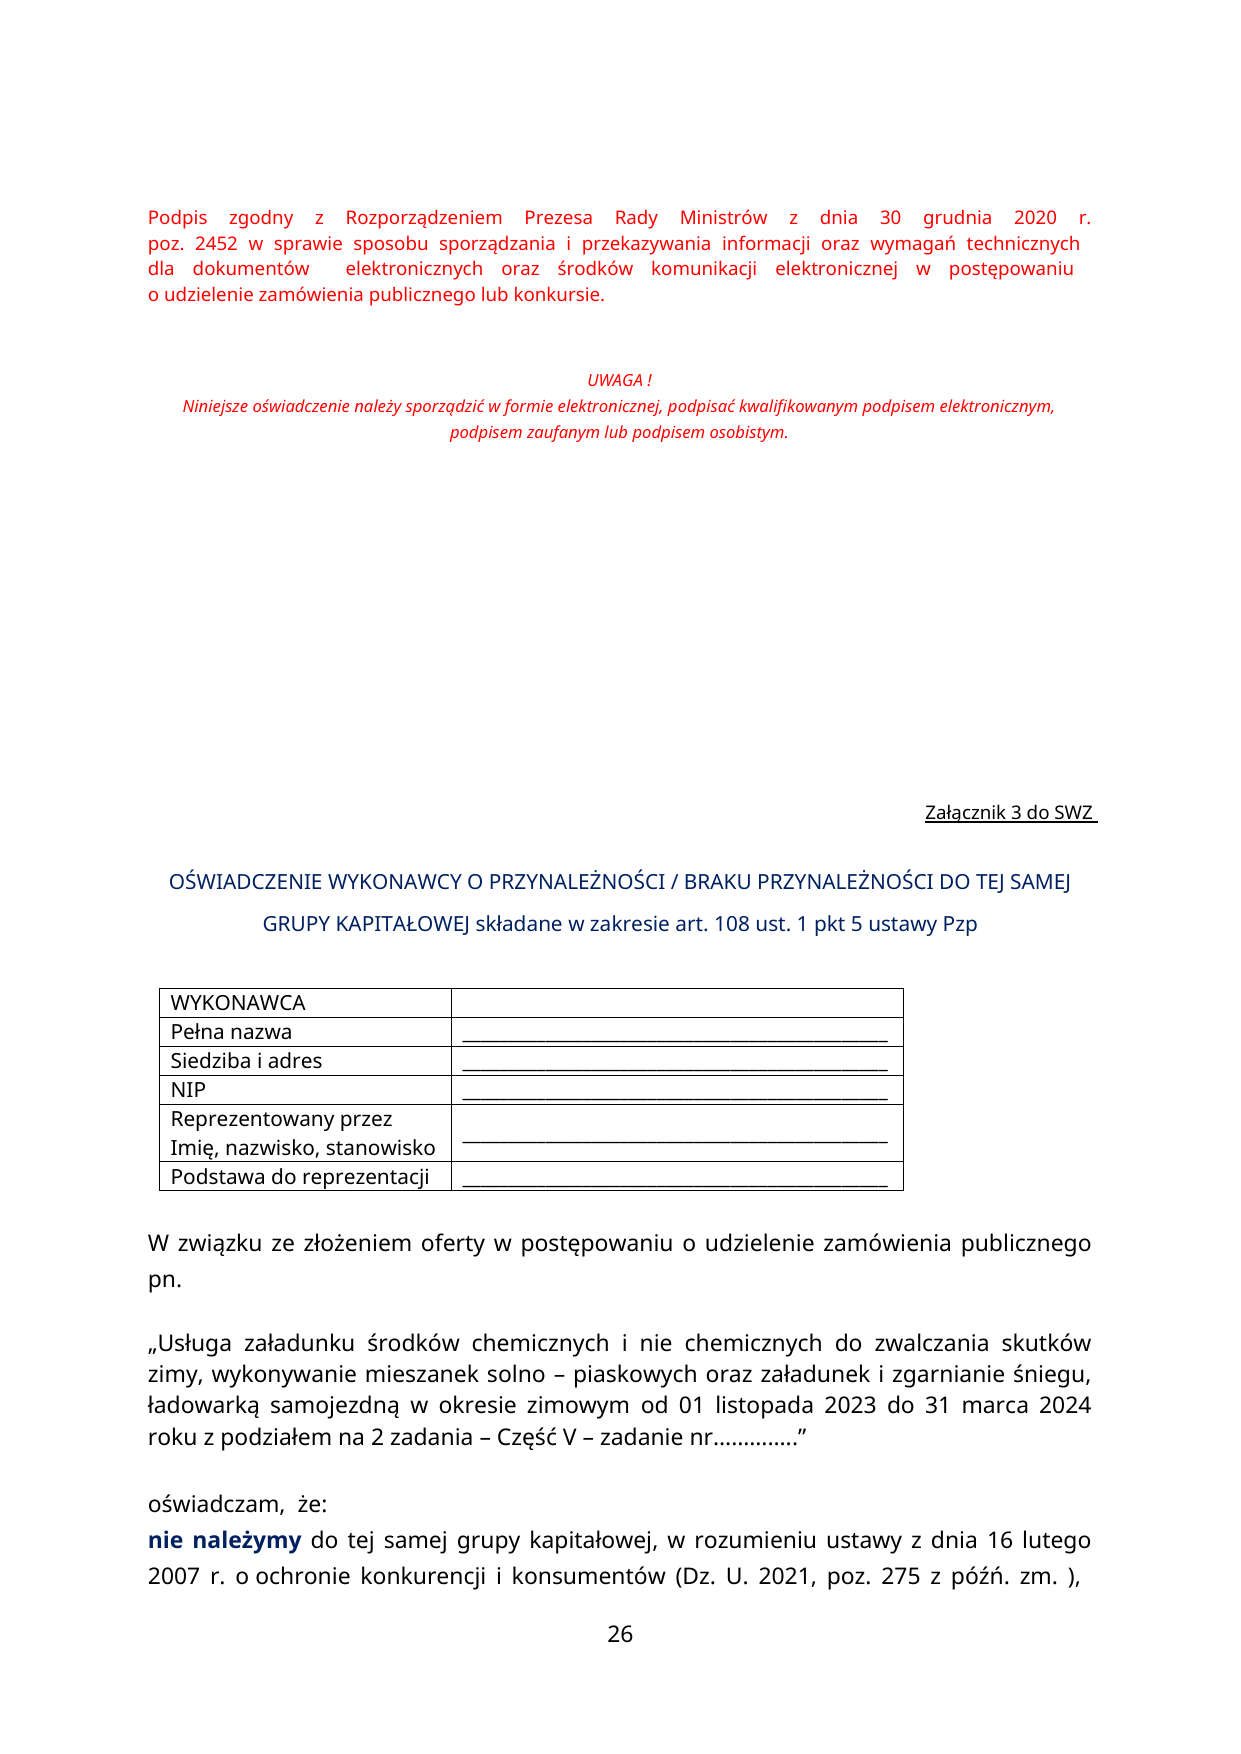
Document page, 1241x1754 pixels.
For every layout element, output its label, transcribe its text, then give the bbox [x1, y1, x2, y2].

table_cell NIP [160, 1076, 451, 1104]
text Niniejsze oświadczenie należy sporządzić w formie elektronicznej, podpisać kwalifikowanym podpisem elektronicznym, podpisem zaufanym lub podpisem osobistym. [148, 394, 1093, 443]
text Podpis zgodny z Rozporządzeniem Prezesa Rady Ministrów z dnia 30 grudnia 2020 r. poz. 2452 w sprawie sposobu sporządzania i przekazywania informacji oraz wymagań technicznych dla dokumentów elektronicznych oraz środków komunikacji elektronicznej w postępowaniu o udzielenie zamówienia publicznego lub konkursie. [148, 204, 1093, 306]
table_header [452, 989, 903, 1017]
table_cell Reprezentowany przez Imię, nazwisko, stanowisko [160, 1105, 451, 1161]
table_cell ______________________________________________ [452, 1047, 903, 1075]
table_cell Podstawa do reprezentacji [160, 1162, 451, 1190]
table_cell ______________________________________________ [452, 1105, 903, 1161]
text oświadczam, że: [148, 1488, 1093, 1519]
table_cell ______________________________________________ [452, 1018, 903, 1046]
text W związku ze złożeniem oferty w postępowaniu o udzielenie zamówienia publicznego pn. [148, 1227, 1093, 1294]
table_cell ______________________________________________ [452, 1076, 903, 1104]
text Załącznik 3 do SWZ [148, 799, 1093, 825]
table_cell Pełna nazwa [160, 1018, 451, 1046]
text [148, 1524, 1093, 1591]
text OŚWIADCZENIE WYKONAWCY O PRZYNALEŻNOŚCI / BRAKU PRZYNALEŻNOŚCI DO TEJ SAMEJ GRUPY KAPITAŁOWEJ składane w zakresie art. 108 ust. 1 pkt 5 ustawy Pzp [148, 867, 1093, 938]
text UWAGA ! [148, 368, 1093, 391]
table_header WYKONAWCA [160, 989, 451, 1017]
table_cell ______________________________________________ [452, 1162, 903, 1190]
text „Usługa załadunku środków chemicznych i nie chemicznych do zwalczania skutków zimy, wykonywanie mieszanek solno – piaskowych oraz załadunek i zgarnianie śniegu, ładowarką samojezdną w okresie zimowym od 01 listopada 2023 do 31 marca 2024 roku z podziałem na 2 zadania – Część V – zadanie nr…………..” [148, 1327, 1093, 1452]
table_cell Siedziba i adres [160, 1047, 451, 1075]
